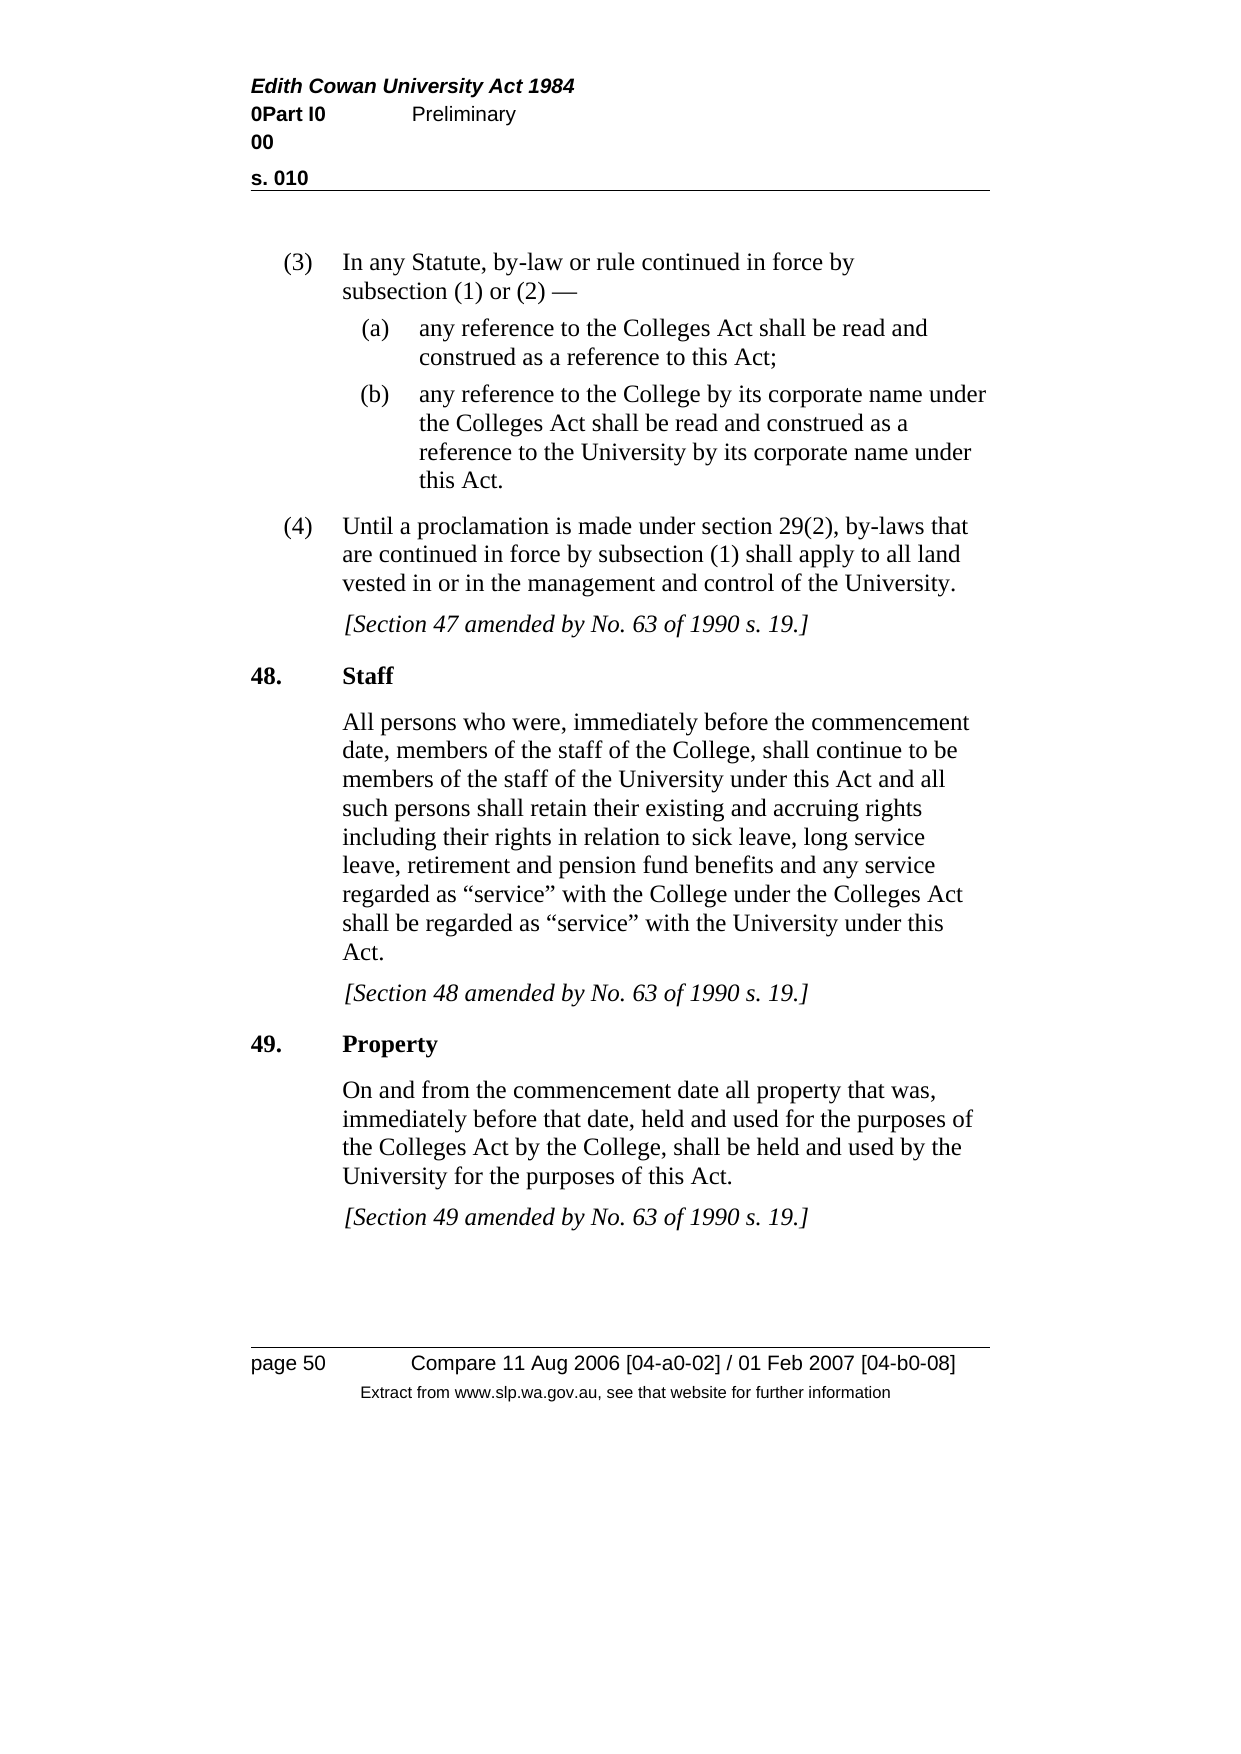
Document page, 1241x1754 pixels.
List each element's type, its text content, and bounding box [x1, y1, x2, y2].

text (4) Until a proclamation is made under section 29(2), by-laws that are continued in force by subsection (1) shall apply to all land vested in or in the management and control of the University. [251, 511, 990, 597]
text (3) In any Statute, by-law or rule continued in force by subsection (1) or (2) — [251, 247, 990, 305]
subtitle 49. Property [251, 1029, 990, 1058]
text (a) any reference to the Colleges Act shall be read and construed as a reference to this Act; [251, 313, 990, 371]
subtitle 48. Staff [251, 661, 990, 690]
text [Section 48 amended by No. 63 of 1990 s. 19.] [251, 978, 990, 1007]
text [Section 49 amended by No. 63 of 1990 s. 19.] [251, 1202, 990, 1231]
text [Section 47 amended by No. 63 of 1990 s. 19.] [251, 609, 990, 638]
text (b) any reference to the College by its corporate name under the Colleges Act shall be read and construed as a reference to the University by its corporate name under this Act. [251, 379, 990, 494]
text All persons who were, immediately before the commencement date, members of the staff of the College, shall continue to be members of the staff of the University under this Act and all such persons shall retain their existing and accruing rights including their rights in relation to sick leave, long service leave, retirement and pension fund benefits and any service regarded as “service” with the College under the Colleges Act shall be regarded as “service” with the University under this Act. [251, 707, 990, 965]
text On and from the commencement date all property that was, immediately before that date, held and used for the purposes of the Colleges Act by the College, shall be held and used by the University for the purposes of this Act. [251, 1075, 990, 1190]
